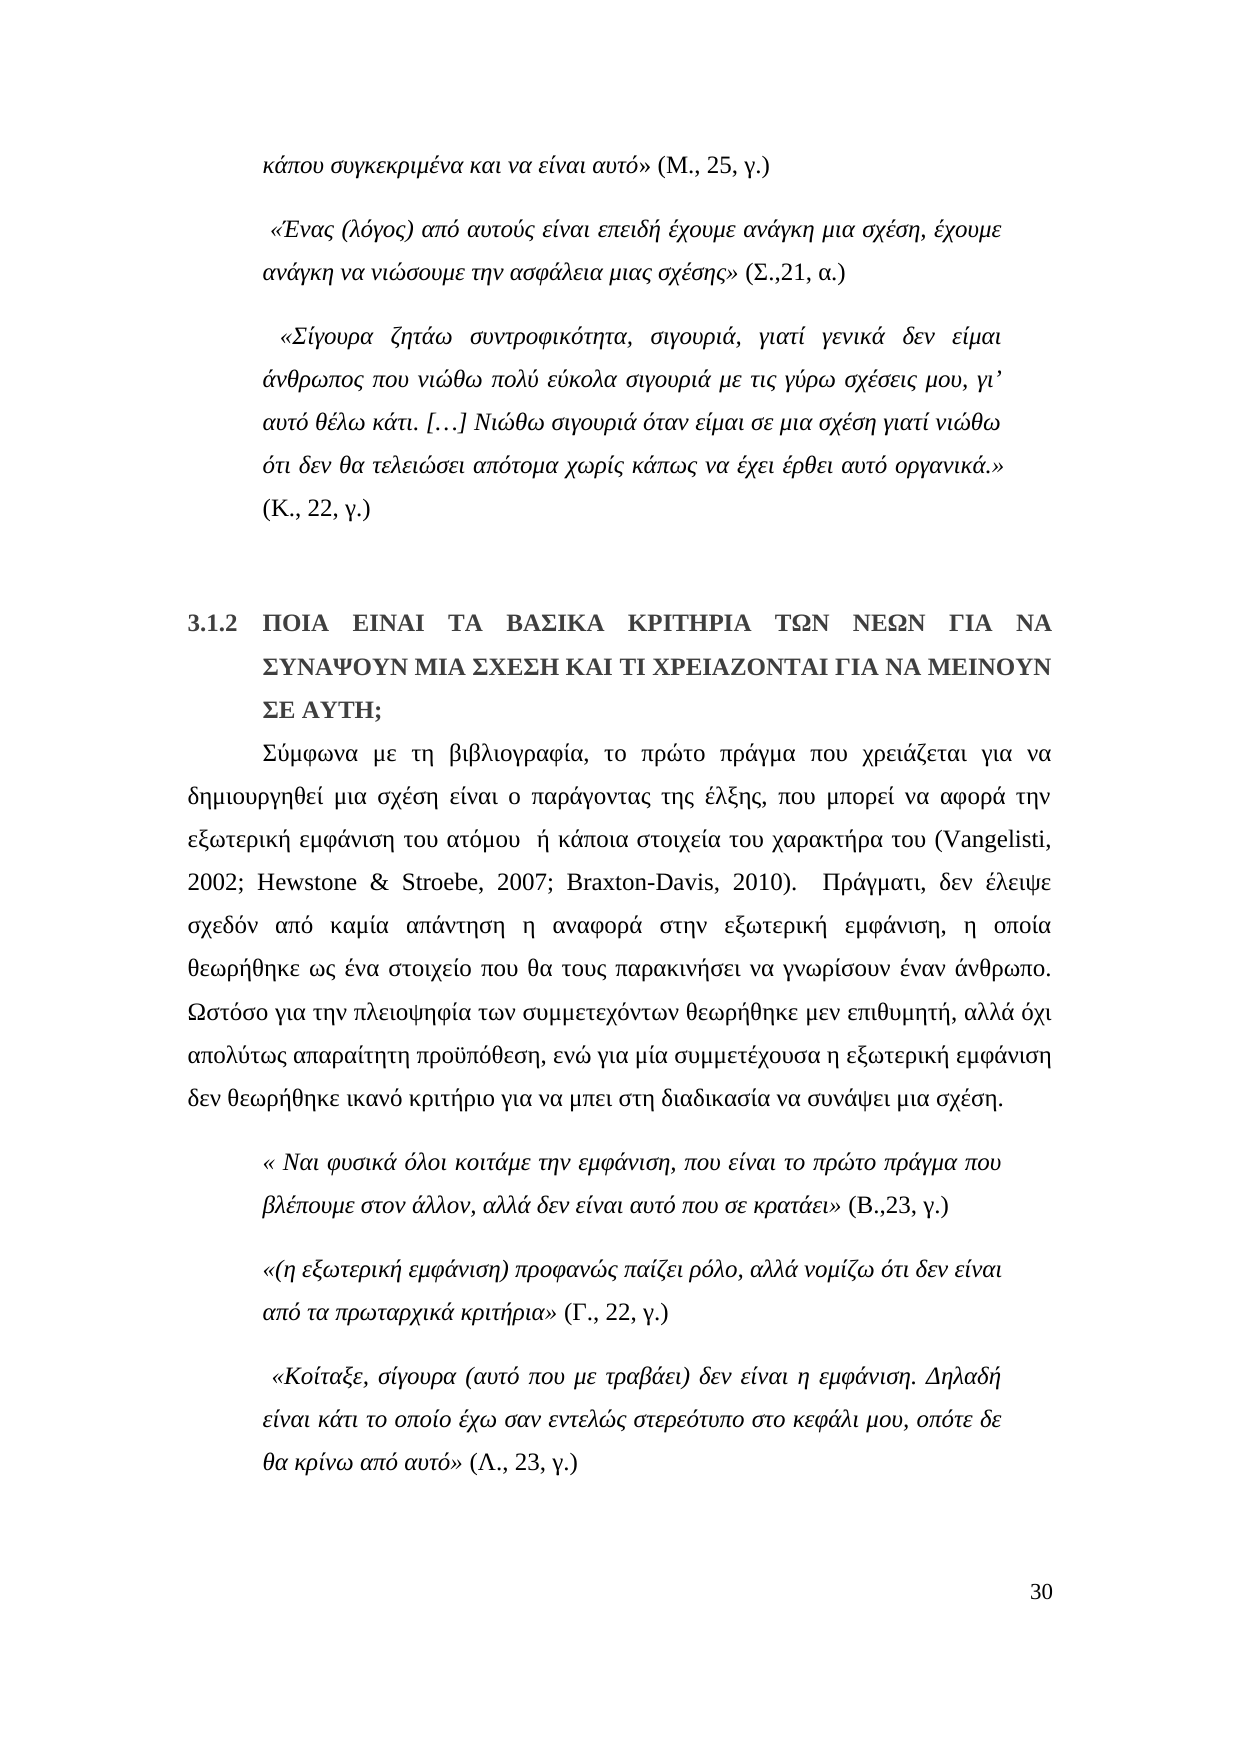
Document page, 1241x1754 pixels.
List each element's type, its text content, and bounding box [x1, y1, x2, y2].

text Σύμφωνα με τη βιβλιογραφία, το πρώτο πράγμα που χρειάζεται για να δημιουργηθεί μια σχέση είναι ο παράγοντας της έλξης, που μπορεί να αφορά την εξωτερική εμφάνιση του ατόμου ή κάποια στοιχεία του χαρακτήρα του (Vangelisti, 2002; Hewstone & Stroebe, 2007; Braxton-Davis, 2010). Πράγματι, δεν έλειψε σχεδόν από καμία απάντηση η αναφορά στην εξωτερική εμφάνιση, η οποία θεωρήθηκε ως ένα στοιχείο που θα τους παρακινήσει να γνωρίσουν έναν άνθρωπο. Ωστόσο για την πλειοψηφία των συμμετεχόντων θεωρήθηκε μεν επιθυμητή, αλλά όχι απολύτως απαραίτητη προϋπόθεση, ενώ για μία συμμετέχουσα η εξωτερική εμφάνιση δεν θεωρήθηκε ικανό κριτήριο για να μπει στη διαδικασία να συνάψει μια σχέση. [187, 738, 1053, 1112]
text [262, 150, 1005, 179]
text «Σίγουρα ζητάω συντροφικότητα, σιγουριά, γιατί γενικά δεν είμαι άνθρωπος που νιώθω πολύ εύκολα σιγουριά με τις γύρω σχέσεις μου, γι’ αυτό θέλω κάτι. […] Νιώθω σιγουριά όταν είμαι σε μια σχέση γιατί νιώθω ότι δεν θα τελειώσει απότομα χωρίς κάπως να έχει έρθει αυτό οργανικά.» (Κ., 22, γ.) [262, 321, 1005, 522]
subtitle ΠΟΙΑ ΕΙΝΑΙ ΤΑ ΒΑΣΙΚΑ ΚΡΙΤΗΡΙΑ ΤΩΝ ΝΕΩΝ ΓΙΑ ΝΑ ΣΥΝΑΨΟΥΝ ΜΙΑ ΣΧΕΣΗ ΚΑΙ ΤΙ ΧΡΕΙΑΖΟΝΤΑΙ ΓΙΑ ΝΑ ΜΕΙΝΟΥΝ ΣΕ ΑΥΤΗ; [187, 608, 1053, 723]
text «Κοίταξε, σίγουρα (αυτό που με τραβάει) δεν είναι η εμφάνιση. Δηλαδή είναι κάτι το οποίο έχω σαν εντελώς στερεότυπο στο κεφάλι μου, οπότε δε θα κρίνω από αυτό» (Λ., 23, γ.) [262, 1361, 1005, 1476]
text «Ένας (λόγος) από αυτούς είναι επειδή έχουμε ανάγκη μια σχέση, έχουμε ανάγκη να νιώσουμε την ασφάλεια μιας σχέσης» (Σ.,21, α.) [262, 214, 1005, 286]
text « Ναι φυσικά όλοι κοιτάμε την εμφάνιση, που είναι το πρώτο πράγμα που βλέπουμε στον άλλον, αλλά δεν είναι αυτό που σε κρατάει» (Β.,23, γ.) [262, 1147, 1005, 1219]
text «(η εξωτερική εμφάνιση) προφανώς παίζει ρόλο, αλλά νομίζω ότι δεν είναι από τα πρωταρχικά κριτήρια» (Γ., 22, γ.) [262, 1254, 1005, 1326]
